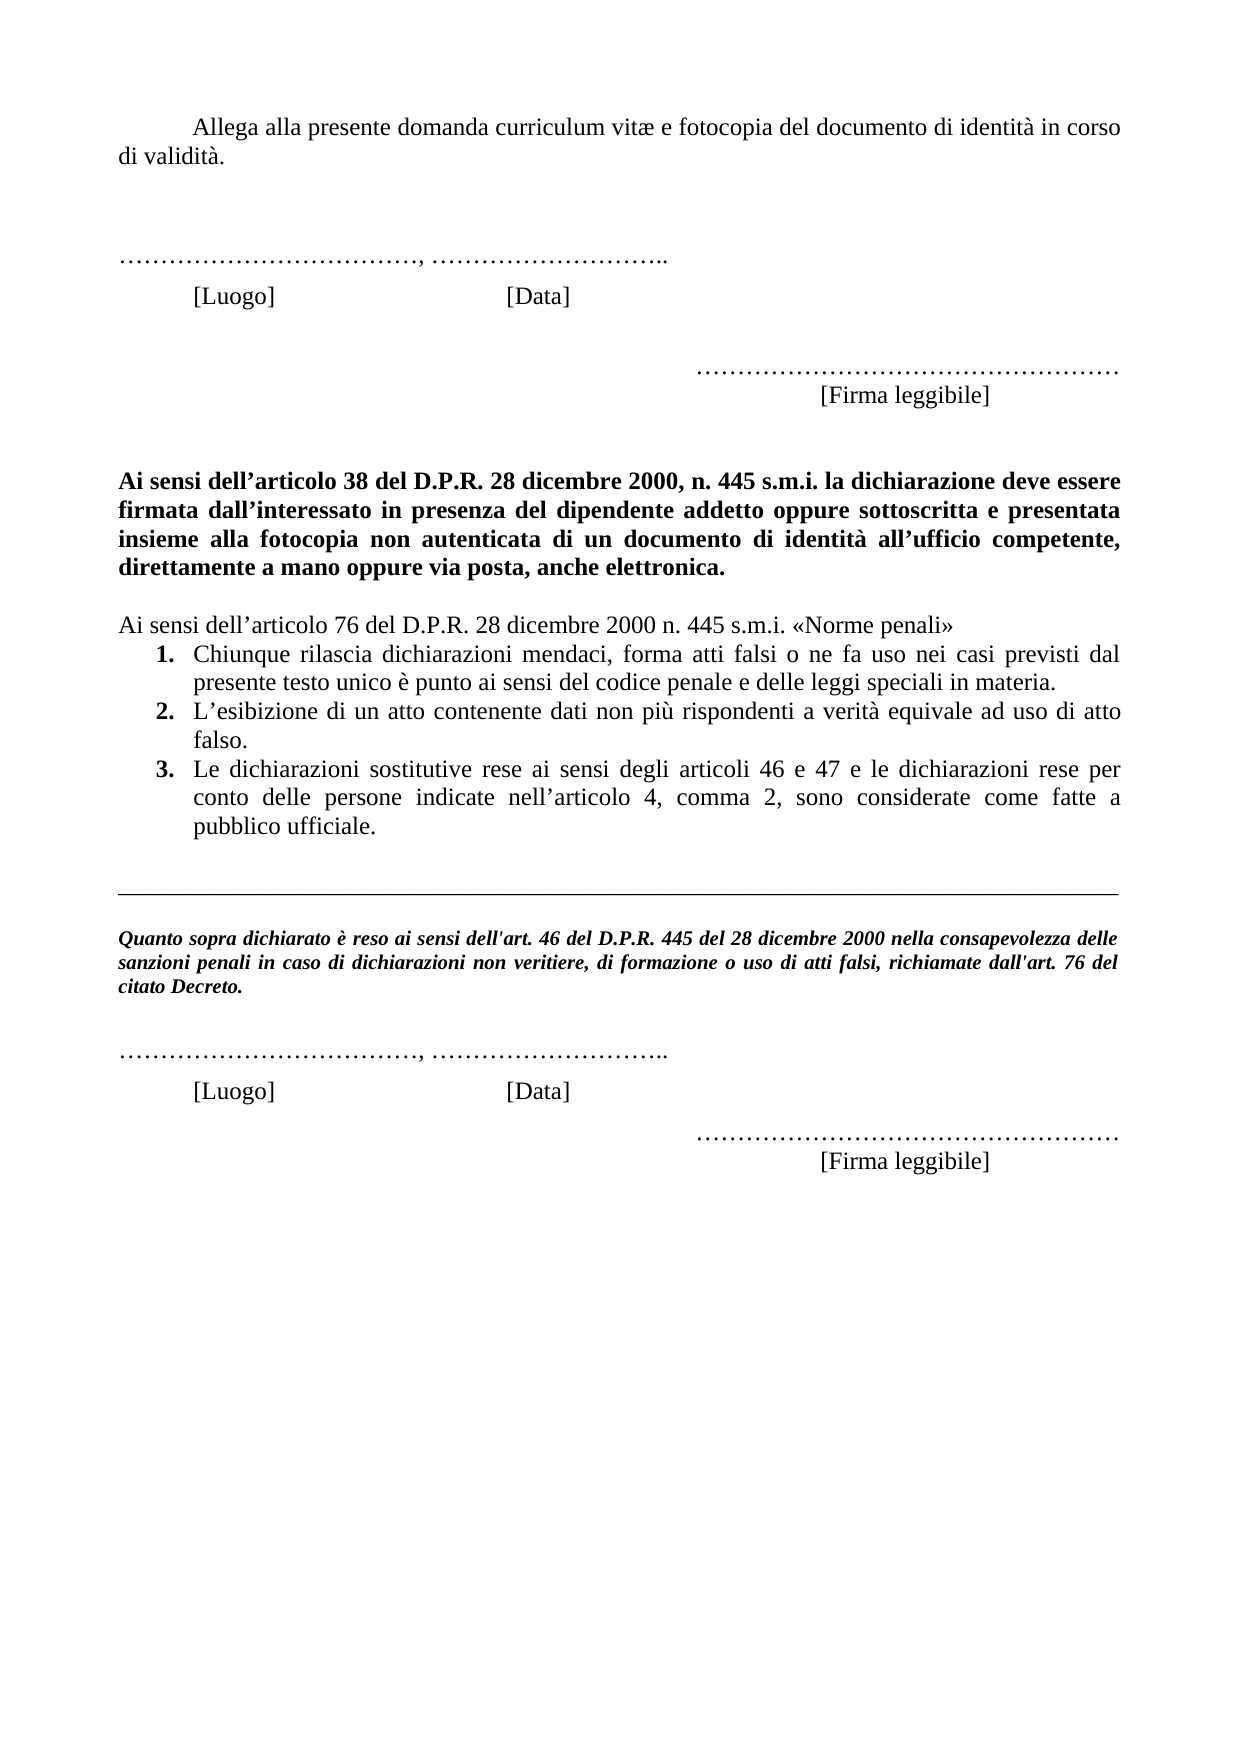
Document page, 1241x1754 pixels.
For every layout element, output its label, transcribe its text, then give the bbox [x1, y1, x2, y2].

text [Luogo] [Data] [118, 1076, 1122, 1105]
list Le dichiarazioni sostitutive rese ai sensi degli articoli 46 e 47 e le dichiarazioni rese per conto delle persone indicate nell’articolo 4, comma 2, sono considerate come fatte a pubblico ufficiale. [156, 754, 1122, 840]
text Ai sensi dell’articolo 38 del D.P.R. 28 dicembre 2000, n. 445 s.m.i. la dichiarazione deve essere firmata dall’interessato in presenza del dipendente addetto oppure sottoscritta e presentata insieme alla fotocopia non autenticata di un documento di identità all’ufficio competente, direttamente a mano oppure via posta, anche elettronica. [118, 466, 1122, 581]
text [Luogo] [Data] [118, 281, 1122, 310]
text ________________________________________________________________________________ [118, 869, 1122, 897]
text ………………………………, ……………………….. [118, 1035, 1122, 1064]
list L’esibizione di un atto contenente dati non più rispondenti a verità equivale ad uso di atto falso. [156, 696, 1122, 754]
text …………………………………………… [118, 351, 1122, 380]
text …………………………………………… [118, 1117, 1122, 1146]
text Quanto sopra dichiarato è reso ai sensi dell'art. 46 del D.P.R. 445 del 28 dicembre 2000 nella consapevolezza delle sanzioni penali in caso di dichiarazioni non veritiere, di formazione o uso di atti falsi, richiamate dall'art. 76 del citato Decreto. [118, 926, 1122, 998]
text [Firma leggibile] [118, 380, 1122, 409]
text ………………………………, ……………………….. [118, 240, 1122, 269]
text [Firma leggibile] [118, 1146, 1122, 1175]
list Chiunque rilascia dichiarazioni mendaci, forma atti falsi o ne fa uso nei casi previsti dal presente testo unico è punto ai sensi del codice penale e delle leggi speciali in materia. [156, 639, 1122, 696]
text Ai sensi dell’articolo 76 del D.P.R. 28 dicembre 2000 n. 445 s.m.i. «Norme penali» [118, 610, 1122, 639]
text Allega alla presente domanda curriculum vitæ e fotocopia del documento di identità in corso di validità. [118, 112, 1122, 170]
